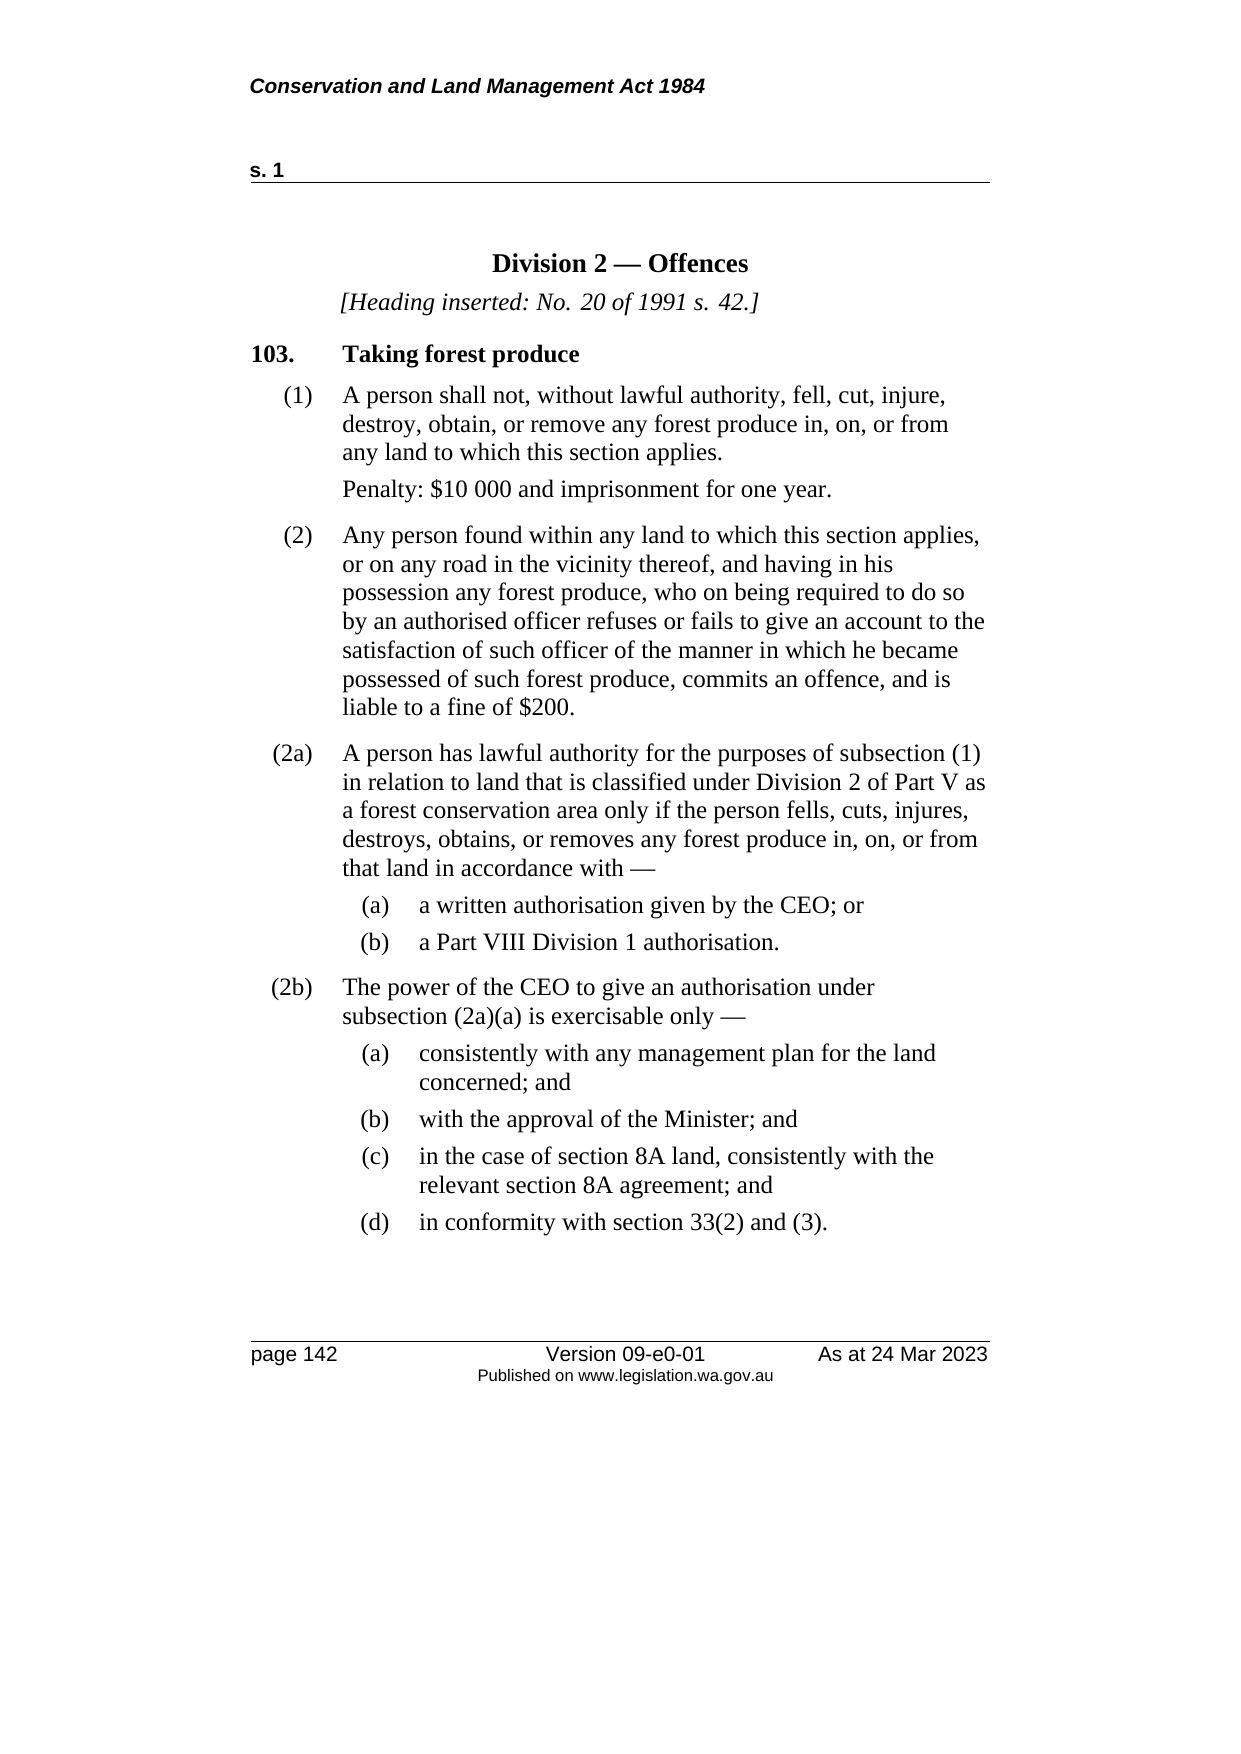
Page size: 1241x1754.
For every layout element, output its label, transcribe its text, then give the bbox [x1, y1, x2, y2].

subtitle 103. Taking forest produce [251, 339, 990, 367]
text Penalty: $10 000 and imprisonment for one year. [251, 474, 990, 503]
text (d) in conformity with section 33(2) and (3). [251, 1207, 990, 1236]
subtitle [Heading inserted: No. 20 of 1991 s. 42.] [251, 287, 990, 316]
text (2) Any person found within any land to which this section applies, or on any road in the vicinity thereof, and having in his possession any forest produce, who on being required to do so by an authorised officer refuses or fails to give an account to the satisfaction of such officer of the manner in which he became possessed of such forest produce, commits an offence, and is liable to a fine of $200. [251, 520, 990, 721]
text (b) a Part VIII Division 1 authorisation. [251, 927, 990, 956]
text (a) a written authorisation given by the CEO; or [251, 890, 990, 919]
subtitle Division 2 — Offences [251, 247, 990, 279]
text (2a) A person has lawful authority for the purposes of subsection (1) in relation to land that is classified under Division 2 of Part V as a forest conservation area only if the person fells, cuts, injures, destroys, obtains, or removes any forest produce in, on, or from that land in accordance with — [251, 738, 990, 882]
text (2b) The power of the CEO to give an authorisation under subsection (2a)(a) is exercisable only — [251, 972, 990, 1030]
text (a) consistently with any management plan for the land concerned; and [251, 1038, 990, 1096]
text (c) in the case of section 8A land, consistently with the relevant section 8A agreement; and [251, 1141, 990, 1199]
text (b) with the approval of the Minister; and [251, 1104, 990, 1133]
text (1) A person shall not, without lawful authority, fell, cut, injure, destroy, obtain, or remove any forest produce in, on, or from any land to which this section applies. [251, 380, 990, 466]
